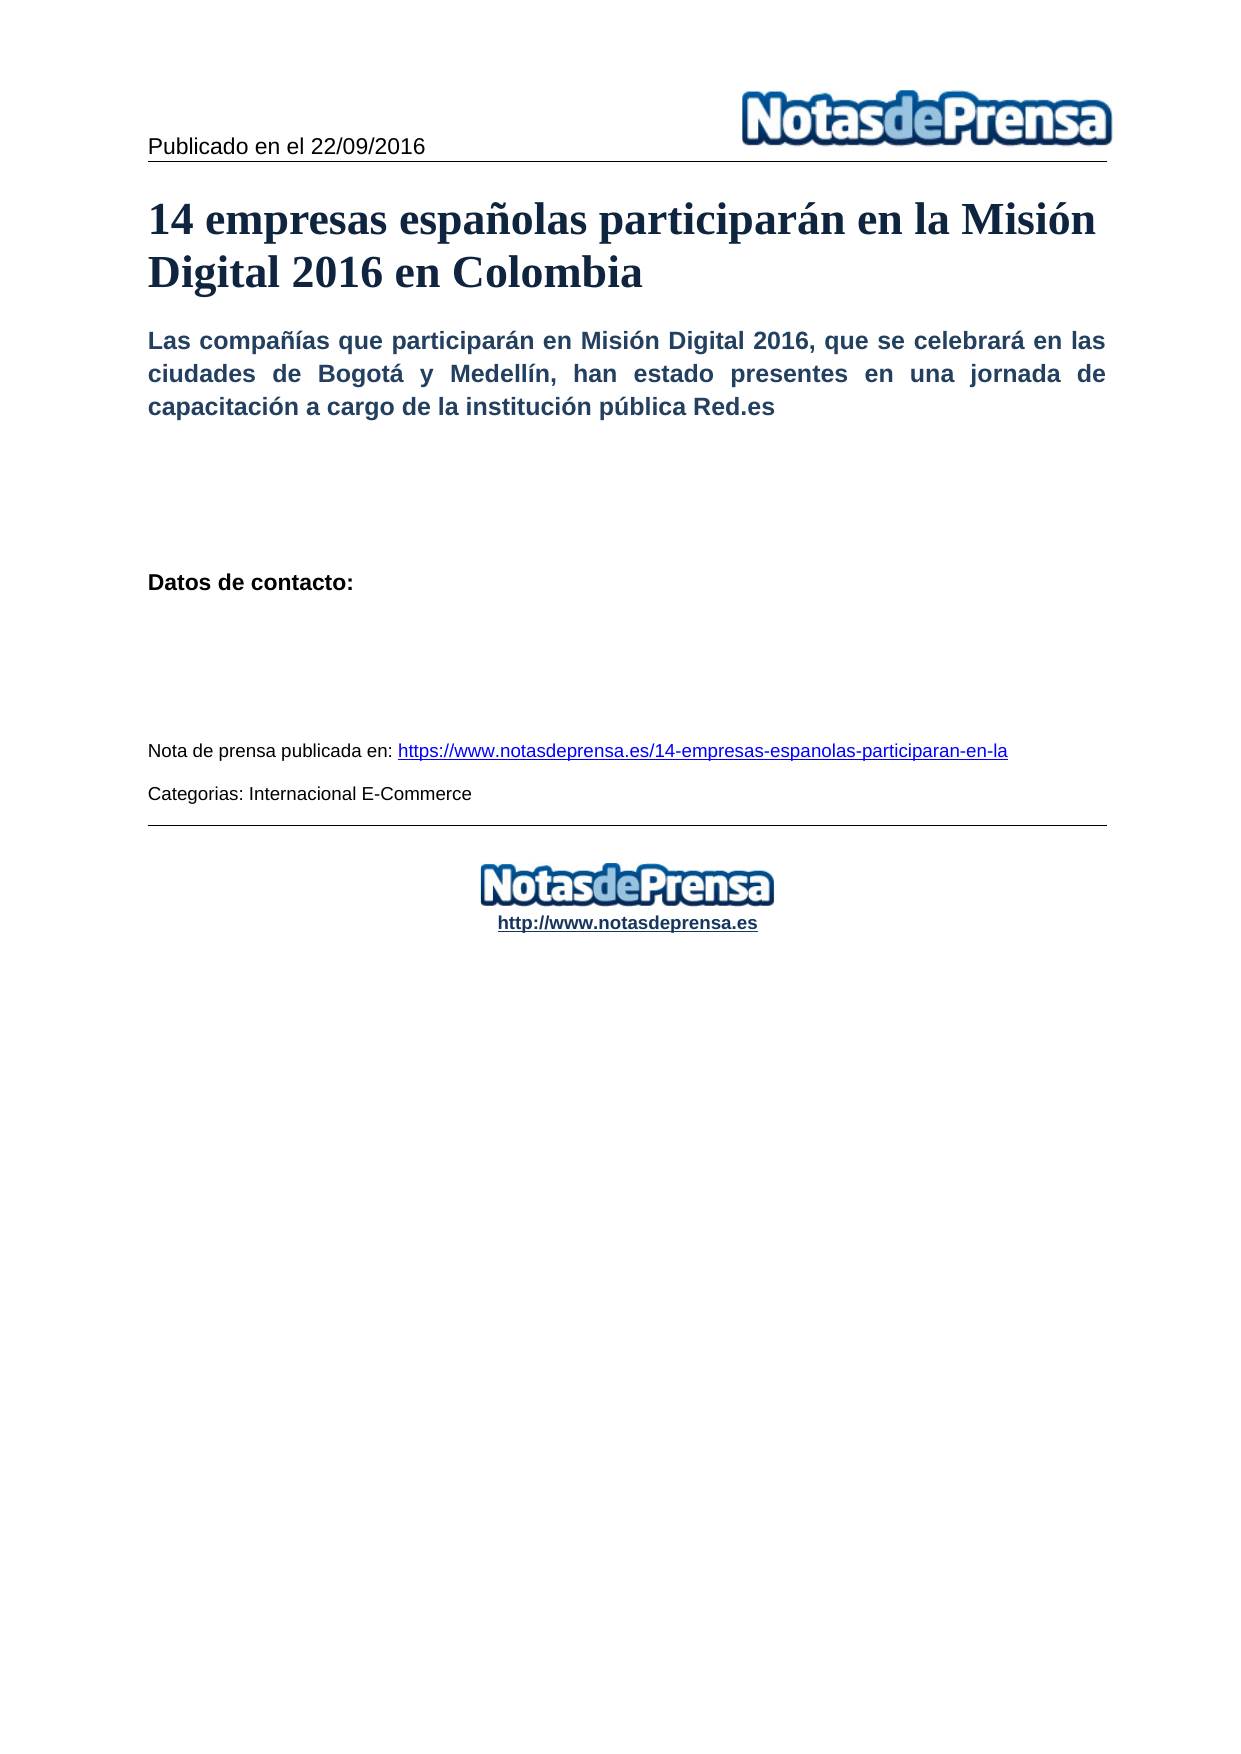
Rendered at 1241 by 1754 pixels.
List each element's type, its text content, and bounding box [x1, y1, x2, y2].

text Nota de prensa publicada en: https://www.notasdeprensa.es/14-empresas-espanolas-participaran-en-la [148, 740, 1107, 762]
picture [742, 90, 1113, 148]
subtitle 14 empresas españolas participarán en la Misión Digital 2016 en Colombia [148, 192, 1107, 297]
subtitle Las compañías que participarán en Misión Digital 2016, que se celebrará en las ciudades de Bogotá y Medellín, han estado presentes en una jornada de capacitación a cargo de la institución pública Red.es [148, 326, 1107, 421]
text http://www.notasdeprensa.es [148, 912, 1107, 934]
picture [480, 862, 775, 908]
text Categorias: Internacional E-Commerce [148, 783, 1107, 804]
text Datos de contacto: [148, 568, 1107, 595]
text Publicado en el 22/09/2016 [148, 133, 1107, 161]
